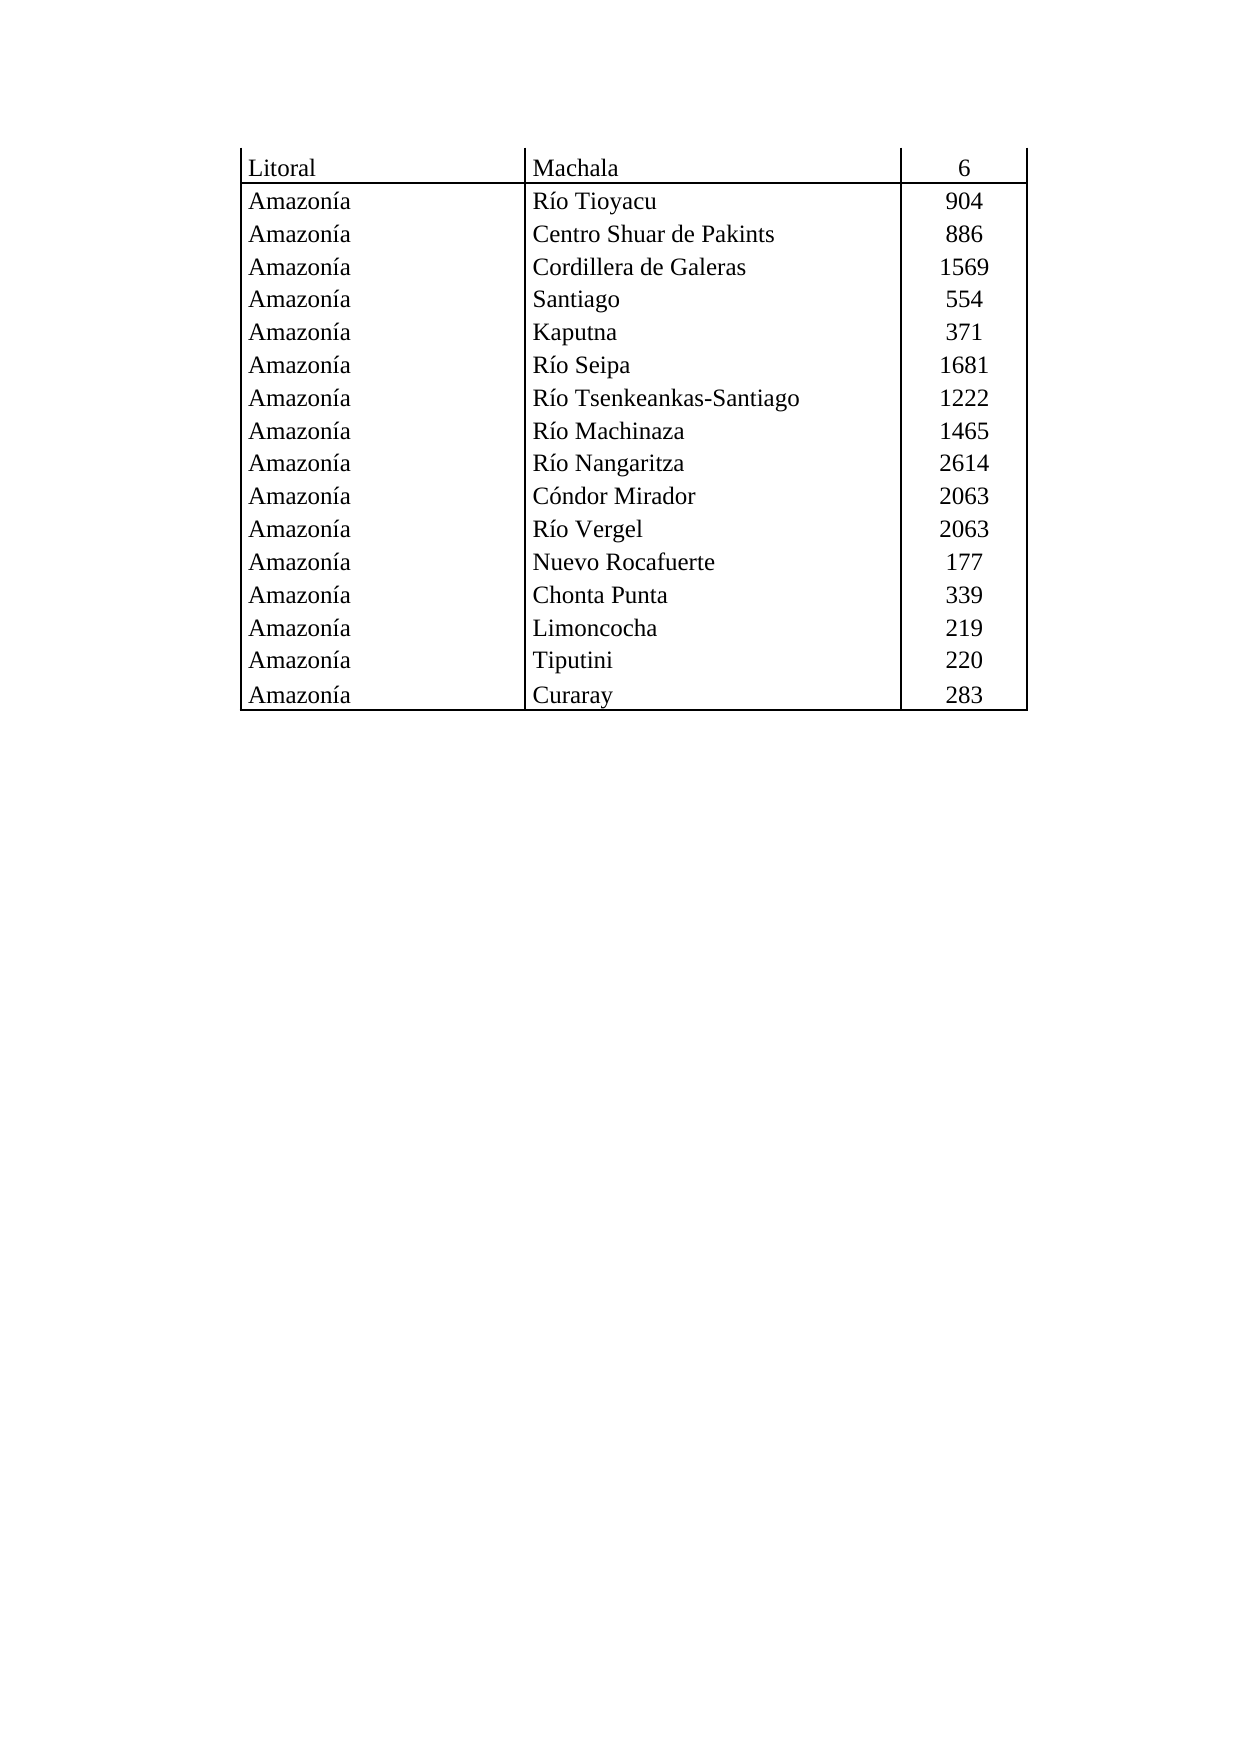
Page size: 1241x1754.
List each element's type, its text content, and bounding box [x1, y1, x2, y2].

table_cell Tiputini [526, 641, 900, 674]
table_cell Amazonía [242, 379, 524, 412]
table_cell 177 [902, 543, 1026, 576]
table_cell 371 [902, 313, 1026, 346]
table_cell 1465 [902, 412, 1026, 444]
table_cell Amazonía [242, 184, 524, 215]
table_cell 554 [902, 280, 1026, 313]
table_cell Santiago [526, 280, 900, 313]
table_cell Amazonía [242, 477, 524, 510]
table_cell Amazonía [242, 215, 524, 248]
table_cell 2063 [902, 477, 1026, 510]
table_cell 1222 [902, 379, 1026, 412]
table_cell 904 [902, 184, 1026, 215]
table_cell 219 [902, 609, 1026, 641]
table_cell Limoncocha [526, 609, 900, 641]
table_cell 2614 [902, 445, 1026, 477]
table_cell Nuevo Rocafuerte [526, 543, 900, 576]
table_cell Amazonía [242, 510, 524, 543]
table_cell Río Machinaza [526, 412, 900, 444]
table_cell 2063 [902, 510, 1026, 543]
table_cell Cordillera de Galeras [526, 248, 900, 280]
table_cell Kaputna [526, 313, 900, 346]
table_cell Río Vergel [526, 510, 900, 543]
table_cell Amazonía [242, 641, 524, 674]
table_cell Chonta Punta [526, 576, 900, 608]
table_cell Amazonía [242, 543, 524, 576]
table_cell Río Tsenkeankas-Santiago [526, 379, 900, 412]
table_cell 1681 [902, 346, 1026, 379]
table_cell Amazonía [242, 609, 524, 641]
table_cell Amazonía [242, 412, 524, 444]
table_cell 339 [902, 576, 1026, 608]
table_cell 220 [902, 641, 1026, 674]
table_cell 6 [902, 148, 1026, 182]
table_cell 1569 [902, 248, 1026, 280]
table_cell Amazonía [242, 313, 524, 346]
table_cell Amazonía [242, 346, 524, 379]
table_cell 283 [902, 674, 1026, 708]
table_cell Curaray [526, 674, 900, 708]
table_cell Amazonía [242, 674, 524, 708]
table_cell Centro Shuar de Pakints [526, 215, 900, 248]
table_cell Litoral [242, 148, 524, 182]
table_cell Amazonía [242, 576, 524, 608]
table_cell 886 [902, 215, 1026, 248]
table_cell Río Tioyacu [526, 184, 900, 215]
table_cell Amazonía [242, 445, 524, 477]
table_cell Cóndor Mirador [526, 477, 900, 510]
table_cell Amazonía [242, 280, 524, 313]
table_cell Río Seipa [526, 346, 900, 379]
table_cell Río Nangaritza [526, 445, 900, 477]
table_cell Amazonía [242, 248, 524, 280]
table_cell Machala [526, 148, 900, 182]
